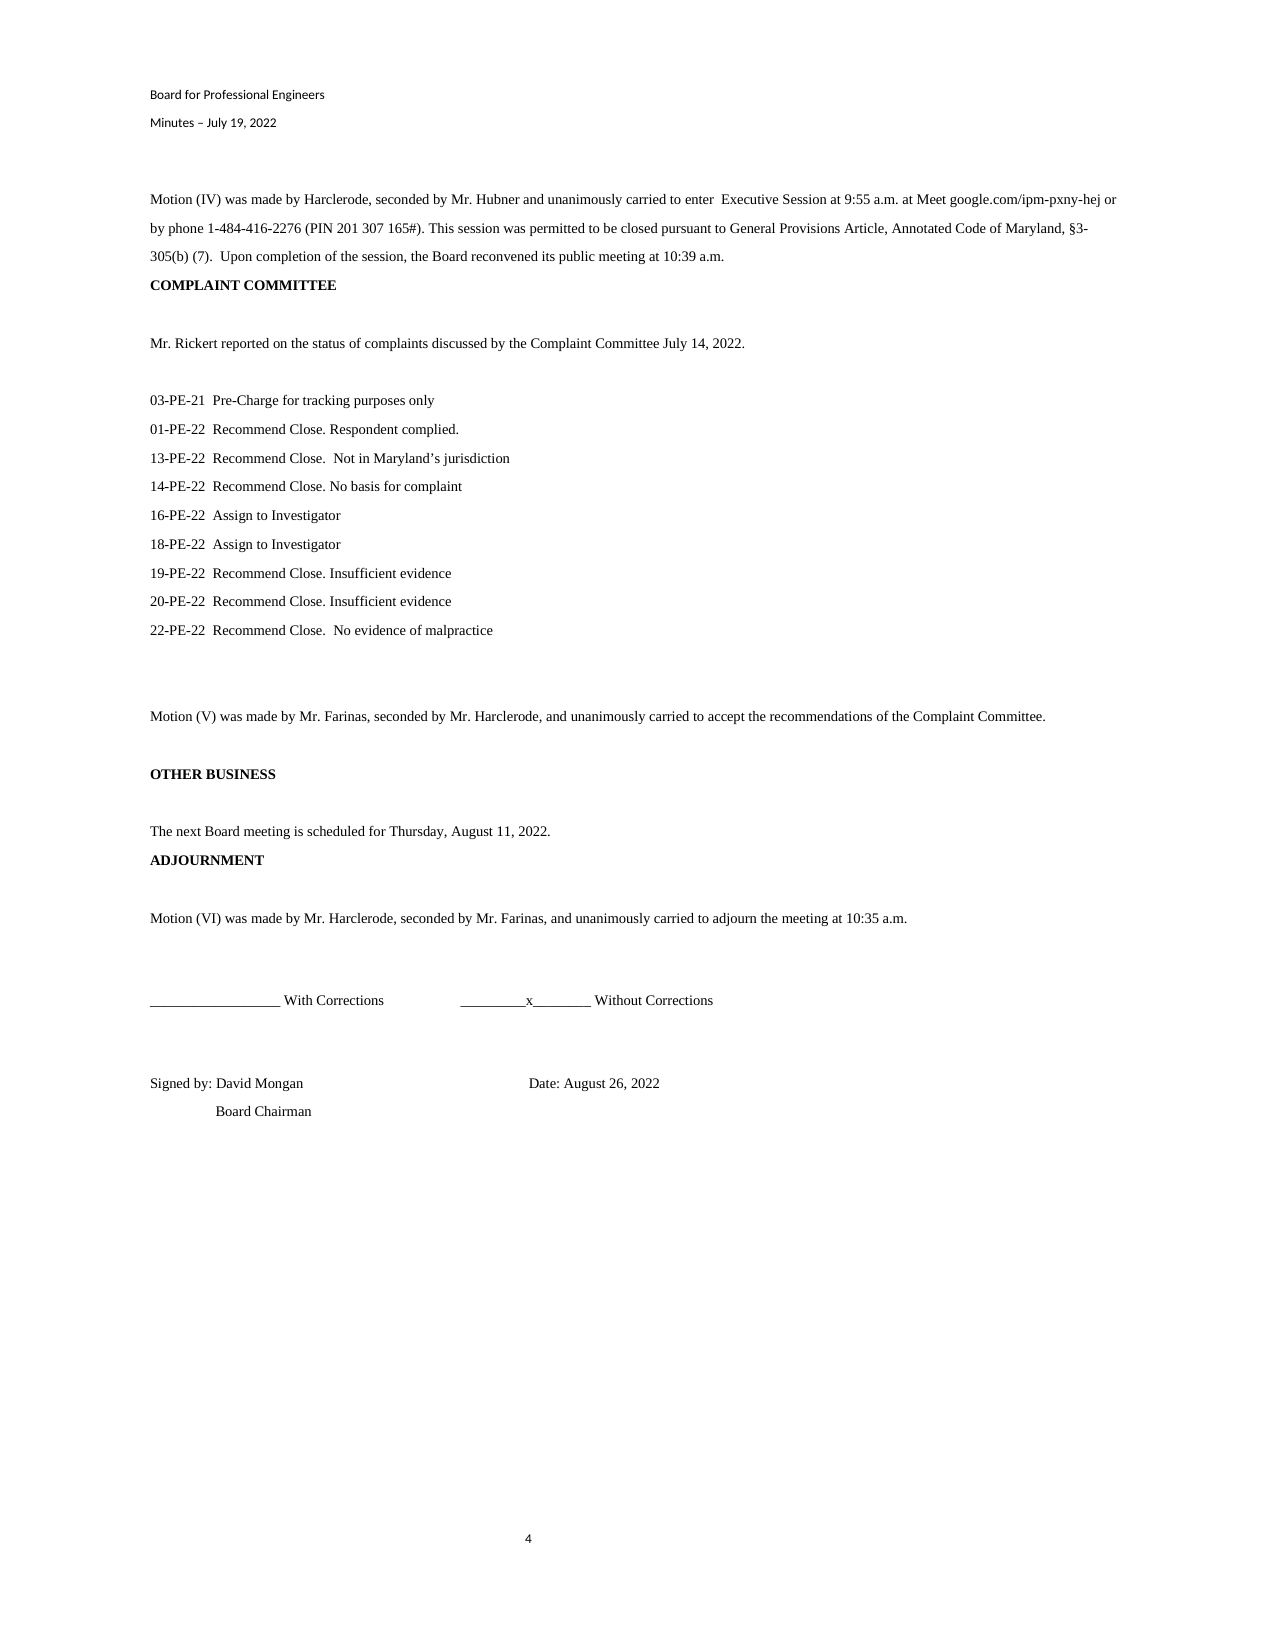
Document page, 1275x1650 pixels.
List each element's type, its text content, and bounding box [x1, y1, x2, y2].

text ADJOURNMENT [150, 840, 1125, 869]
text 19-PE-22 Recommend Close. Insufficient evidence [150, 552, 1125, 581]
text 01-PE-22 Recommend Close. Respondent complied. [150, 409, 1125, 437]
text 16-PE-22 Assign to Investigator [150, 495, 1125, 524]
text Motion (VI) was made by Mr. Harclerode, seconded by Mr. Farinas, and unanimously carried to adjourn the meeting at 10:35 a.m. [150, 897, 1125, 926]
text 22-PE-22 Recommend Close. No evidence of malpractice [150, 610, 1125, 639]
text Motion (V) was made by Mr. Farinas, seconded by Mr. Harclerode, and unanimously carried to accept the recommendations of the Complaint Committee. [150, 696, 1125, 725]
text The next Board meeting is scheduled for Thursday, August 11, 2022. [150, 811, 1125, 840]
text Signed by: David Mongan Date: August 26, 2022 [150, 1062, 1125, 1091]
text 03-PE-21 Pre-Charge for tracking purposes only [150, 380, 1125, 409]
text Board Chairman [150, 1091, 1125, 1120]
text 14-PE-22 Recommend Close. No basis for complaint [150, 466, 1125, 495]
text 13-PE-22 Recommend Close. Not in Maryland’s jurisdiction [150, 437, 1125, 466]
text 20-PE-22 Recommend Close. Insufficient evidence [150, 581, 1125, 610]
text Motion (IV) was made by Harclerode, seconded by Mr. Hubner and unanimously carried to enter Executive Session at 9:55 a.m. at Meet google.com/ipm-pxny-hej or by phone 1-484-416-2276 (PIN 201 307 165#). This session was permitted to be closed pursuant to General Provisions Article, Annotated Code of Maryland, §3-305(b) (7). Upon completion of the session, the Board reconvened its public meeting at 10:39 a.m. [150, 179, 1125, 265]
text Mr. Rickert reported on the status of complaints discussed by the Complaint Committee July 14, 2022. [150, 322, 1125, 351]
text COMPLAINT COMMITTEE [150, 265, 1125, 294]
text OTHER BUSINESS [150, 754, 1125, 782]
text 18-PE-22 Assign to Investigator [150, 524, 1125, 552]
text __________________ With Corrections _________x________ Without Corrections [150, 980, 1125, 1009]
